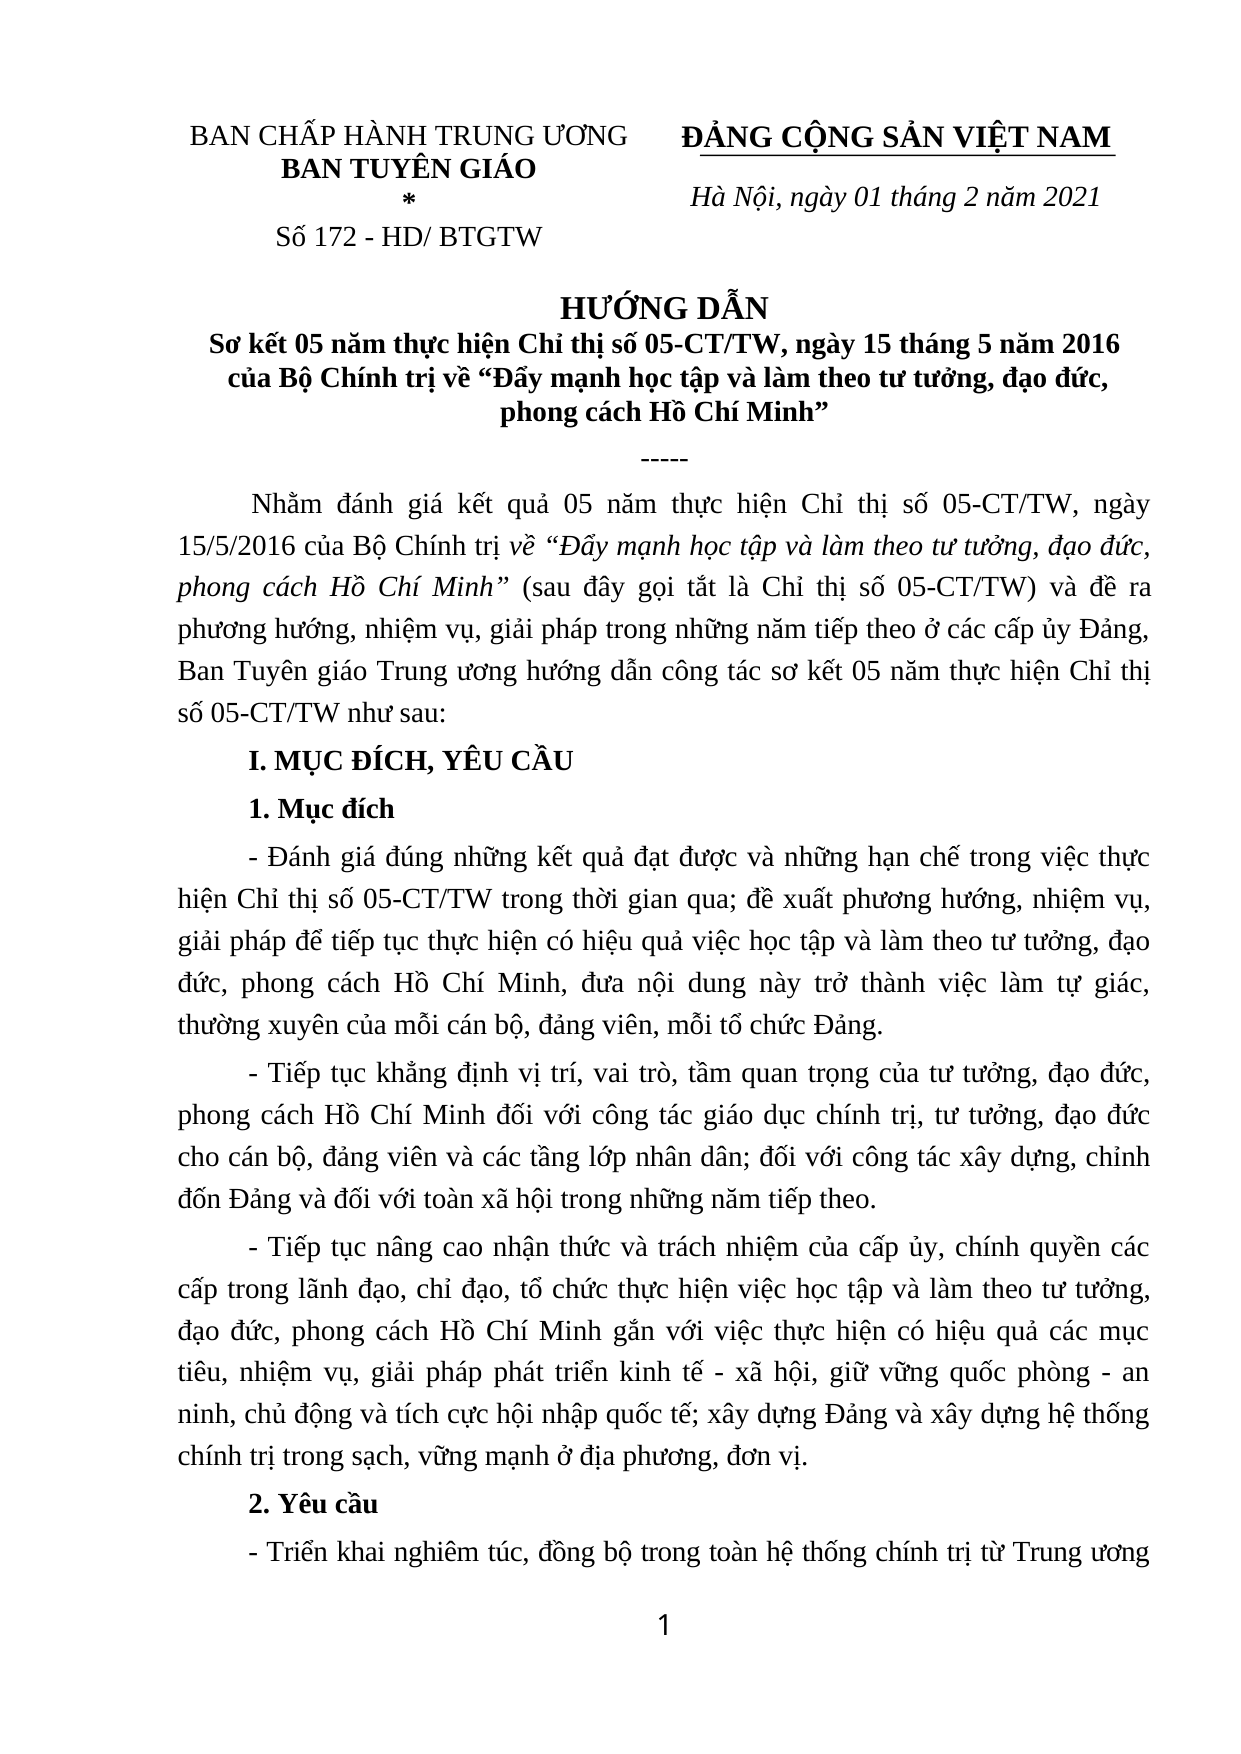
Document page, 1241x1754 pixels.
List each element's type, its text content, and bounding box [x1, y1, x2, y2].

text HƯỚNG DẪN [177, 288, 1152, 327]
text I. MỤC ĐÍCH, YÊU CẦU [177, 743, 1152, 777]
text 1. Mục đích [177, 791, 1152, 825]
table_header BAN CHẤP HÀNH TRUNG ƯƠNG BAN TUYÊN GIÁO * Số 172 - HD/ BTGTW [166, 118, 652, 252]
text của Bộ Chính trị về “Đẩy mạnh học tập và làm theo tư tưởng, đạo đức, [177, 360, 1152, 394]
text Sơ kết 05 năm thực hiện Chỉ thị số 05-CT/TW, ngày 15 tháng 5 năm 2016 [177, 327, 1152, 360]
text phong cách Hồ Chí Minh” [177, 394, 1152, 427]
text ----- [177, 440, 1152, 473]
table_header ĐẢNG CỘNG SẢN VIỆT NAM Hà Nội, ngày 01 tháng 2 năm 2021 [652, 118, 1140, 252]
text Nhằm đánh giá kết quả 05 năm thực hiện Chỉ thị số 05-CT/TW, ngày 15/5/2016 của Bộ Chính trị về “Đẩy mạnh học tập và làm theo tư tưởng, đạo đức, phong cách Hồ Chí Minh” (sau đây gọi tắt là Chỉ thị số 05-CT/TW) và đề ra phương hướng, nhiệm vụ, giải pháp trong những năm tiếp theo ở các cấp ủy Đảng, Ban Tuyên giáo Trung ương hướng dẫn công tác sơ kết 05 năm thực hiện Chỉ thị số 05-CT/TW như sau: [177, 486, 1152, 729]
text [177, 1534, 1152, 1568]
text - Tiếp tục khẳng định vị trí, vai trò, tầm quan trọng của tư tưởng, đạo đức, phong cách Hồ Chí Minh đối với công tác giáo dục chính trị, tư tưởng, đạo đức cho cán bộ, đảng viên và các tầng lớp nhân dân; đối với công tác xây dựng, chỉnh đốn Đảng và đối với toàn xã hội trong những năm tiếp theo. [177, 1055, 1152, 1214]
text - Tiếp tục nâng cao nhận thức và trách nhiệm của cấp ủy, chính quyền các cấp trong lãnh đạo, chỉ đạo, tổ chức thực hiện việc học tập và làm theo tư tưởng, đạo đức, phong cách Hồ Chí Minh gắn với việc thực hiện có hiệu quả các mục tiêu, nhiệm vụ, giải pháp phát triển kinh tế - xã hội, giữ vững quốc phòng - an ninh, chủ động và tích cực hội nhập quốc tế; xây dựng Đảng và xây dựng hệ thống chính trị trong sạch, vững mạnh ở địa phương, đơn vị. [177, 1229, 1152, 1472]
text - Đánh giá đúng những kết quả đạt được và những hạn chế trong việc thực hiện Chỉ thị số 05-CT/TW trong thời gian qua; đề xuất phương hướng, nhiệm vụ, giải pháp để tiếp tục thực hiện có hiệu quả việc học tập và làm theo tư tưởng, đạo đức, phong cách Hồ Chí Minh, đưa nội dung này trở thành việc làm tự giác, thường xuyên của mỗi cán bộ, đảng viên, mỗi tổ chức Đảng. [177, 839, 1152, 1041]
text 2. Yêu cầu [177, 1486, 1152, 1520]
